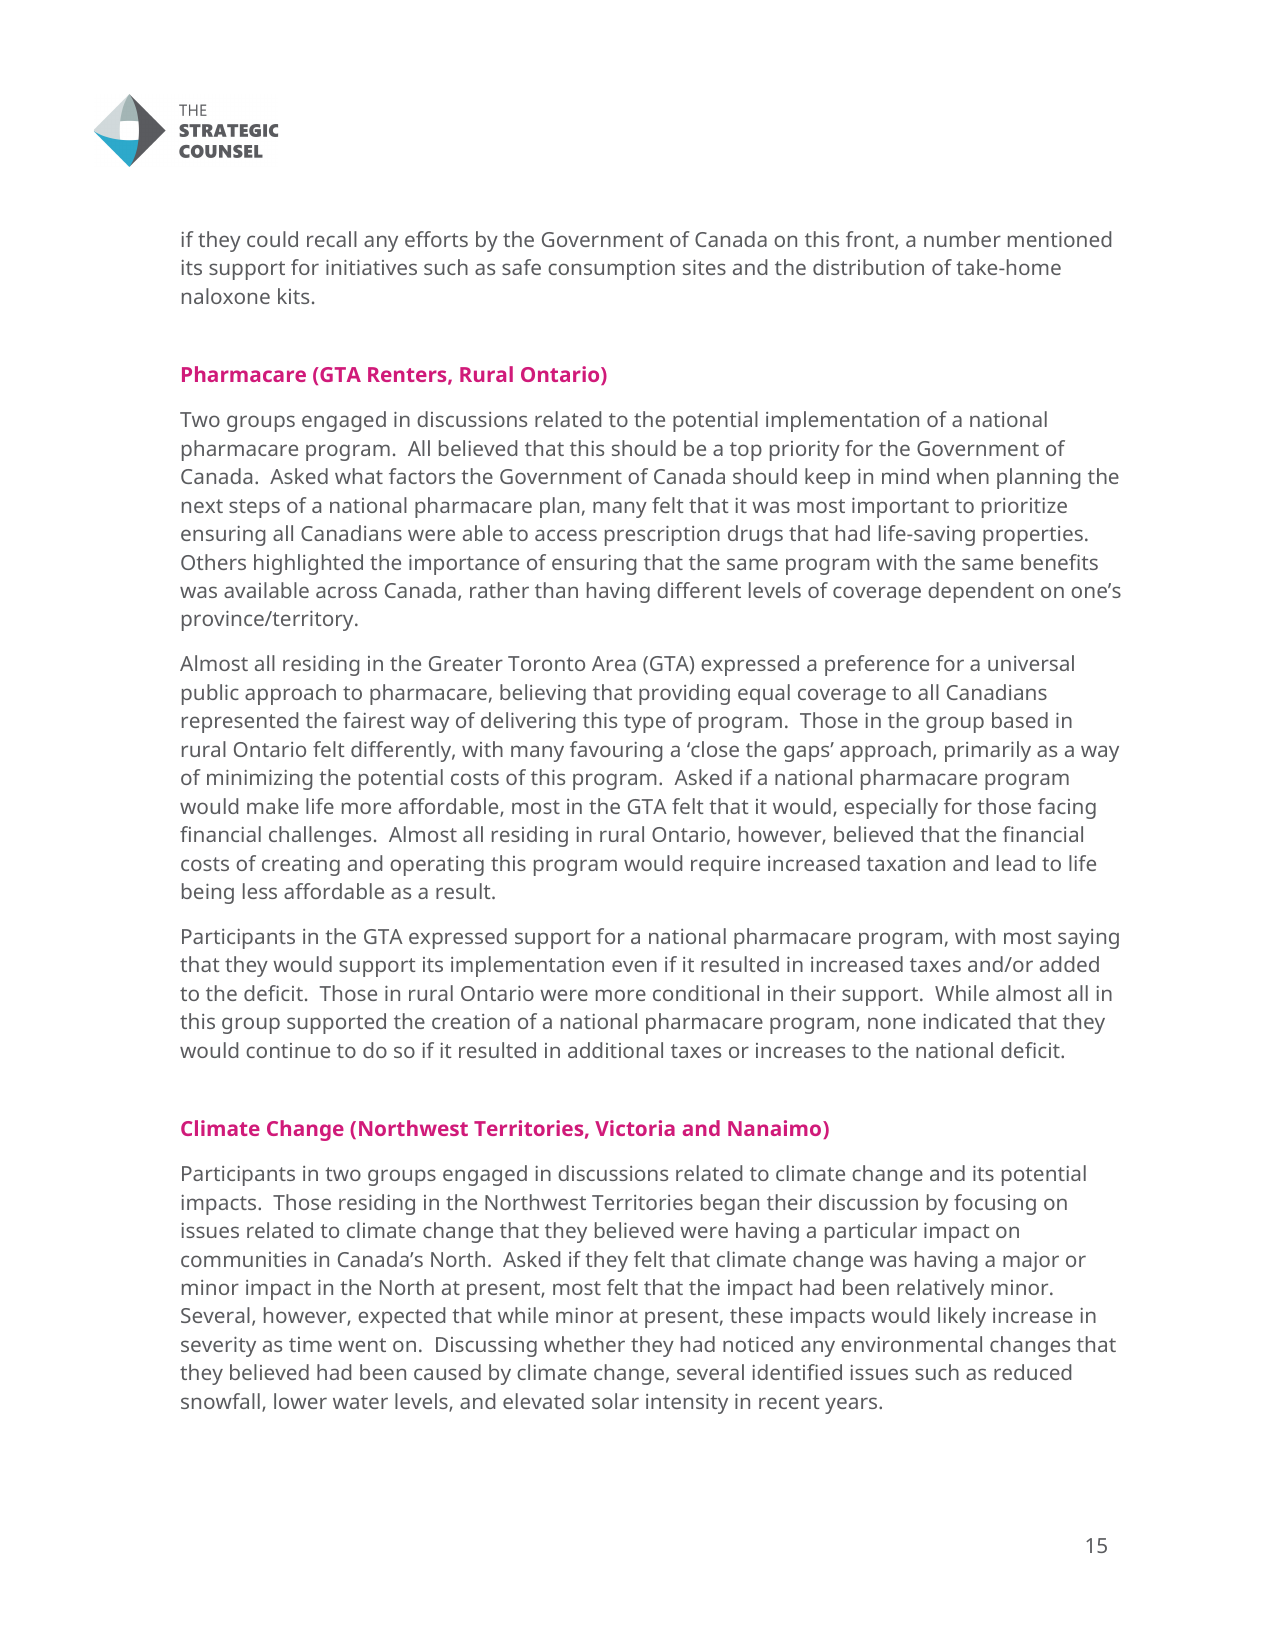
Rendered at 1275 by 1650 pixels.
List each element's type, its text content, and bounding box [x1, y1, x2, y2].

text Participants in the GTA expressed support for a national pharmacare program, with most saying that they would support its implementation even if it resulted in increased taxes and/or added to the deficit. Those in rural Ontario were more conditional in their support. While almost all in this group supported the creation of a national pharmacare program, none indicated that they would continue to do so if it resulted in additional taxes or increases to the national deficit. [180, 922, 1125, 1064]
subtitle Pharmacare (GTA Renters, Rural Ontario) [180, 360, 1126, 389]
picture [93, 94, 279, 167]
subtitle Climate Change (Northwest Territories, Victoria and Nanaimo) [180, 1114, 1126, 1143]
text Participants in two groups engaged in discussions related to climate change and its potential impacts. Those residing in the Northwest Territories began their discussion by focusing on issues related to climate change that they believed were having a particular impact on communities in Canada’s North. Asked if they felt that climate change was having a major or minor impact in the North at present, most felt that the impact had been relatively minor. Several, however, expected that while minor at present, these impacts would likely increase in severity as time went on. Discussing whether they had noticed any environmental changes that they believed had been caused by climate change, several identified issues such as reduced snowfall, lower water levels, and elevated solar intensity in recent years. [180, 1159, 1125, 1415]
text Almost all residing in the Greater Toronto Area (GTA) expressed a preference for a universal public approach to pharmacare, believing that providing equal coverage to all Canadians represented the fairest way of delivering this type of program. Those in the group based in rural Ontario felt differently, with many favouring a ‘close the gaps’ approach, primarily as a way of minimizing the potential costs of this program. Asked if a national pharmacare program would make life more affordable, most in the GTA felt that it would, especially for those facing financial challenges. Almost all residing in rural Ontario, however, believed that the financial costs of creating and operating this program would require increased taxation and lead to life being less affordable as a result. [180, 649, 1125, 906]
text Two groups engaged in discussions related to the potential implementation of a national pharmacare program. All believed that this should be a top priority for the Government of Canada. Asked what factors the Government of Canada should keep in mind when planning the next steps of a national pharmacare plan, many felt that it was most important to prioritize ensuring all Canadians were able to access prescription drugs that had life-saving properties. Others highlighted the importance of ensuring that the same program with the same benefits was available across Canada, rather than having different levels of coverage dependent on one’s province/territory. [180, 405, 1125, 633]
